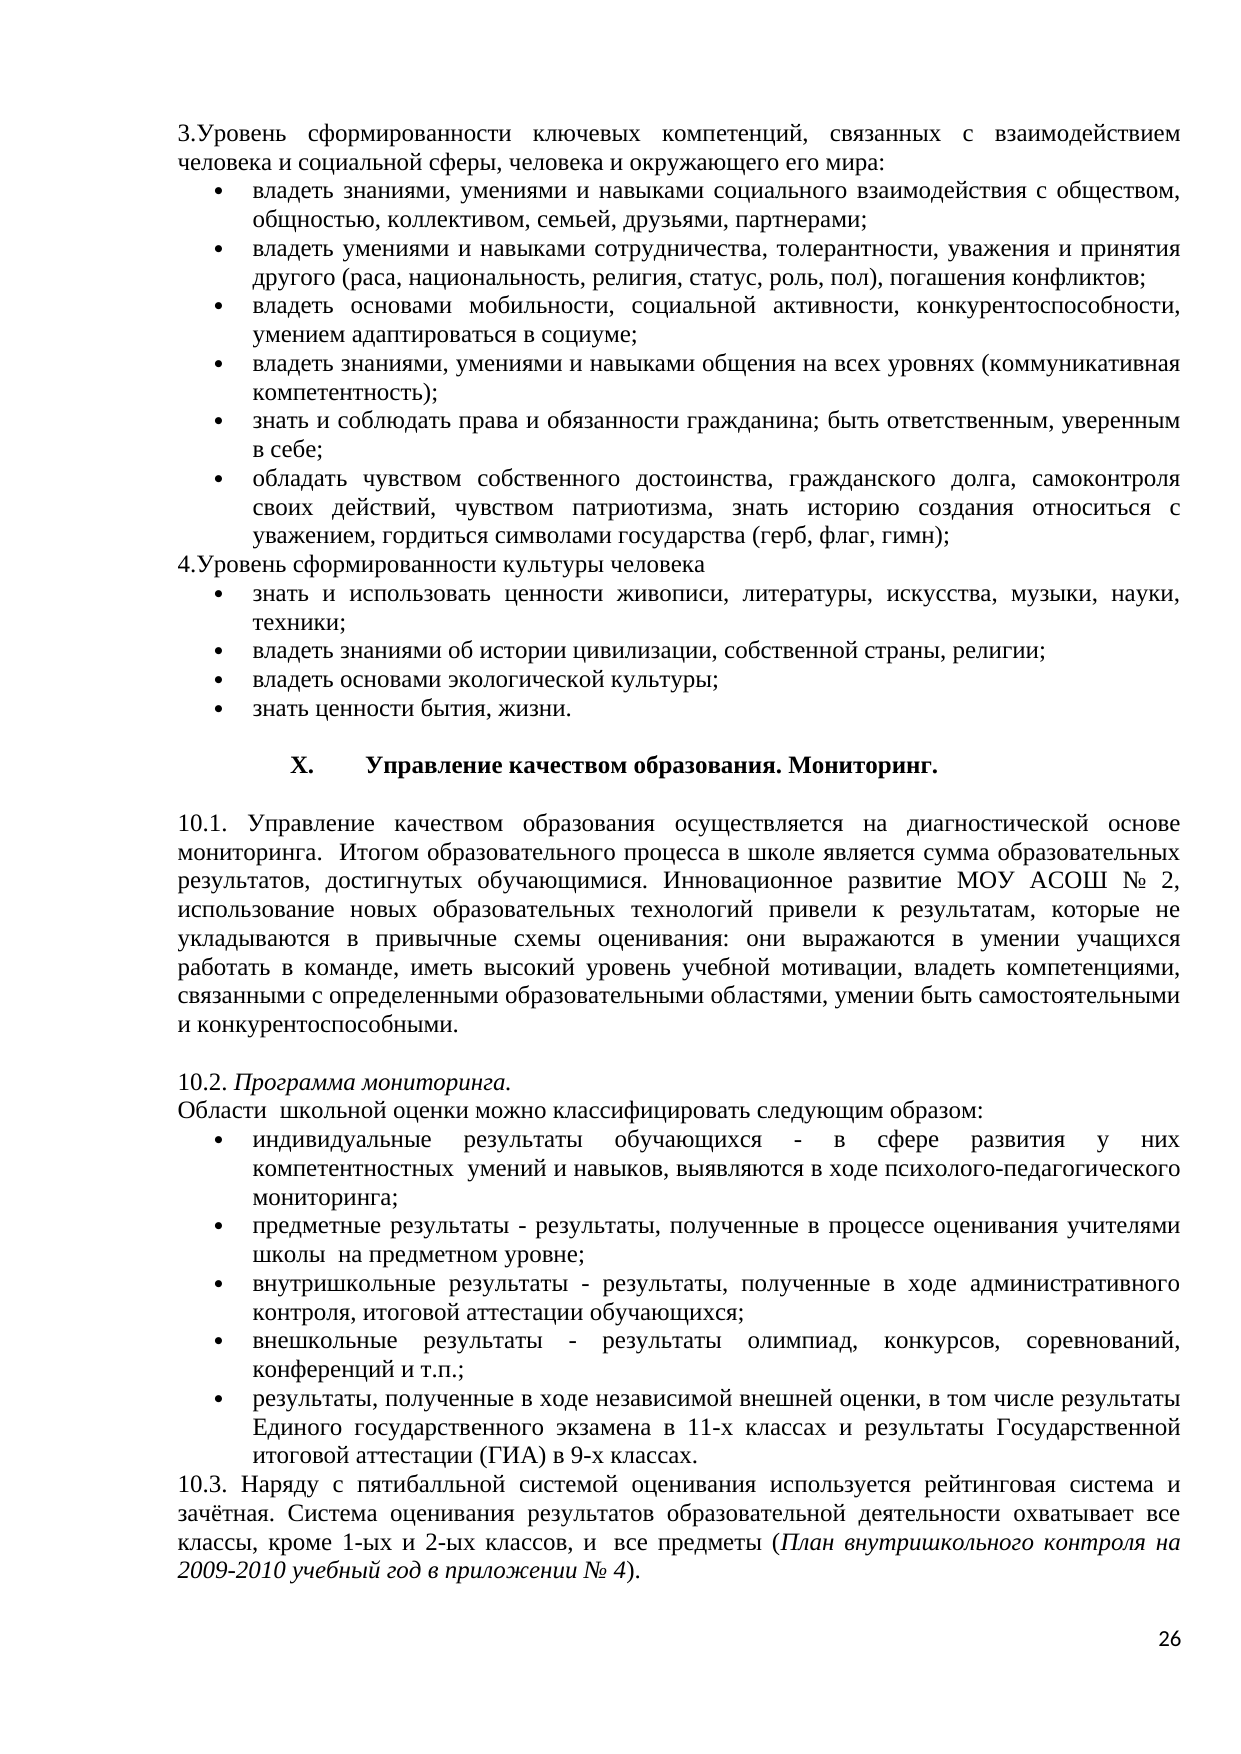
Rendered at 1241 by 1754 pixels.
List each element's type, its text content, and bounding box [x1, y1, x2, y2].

list владеть основами мобильности, социальной активности, конкурентоспособности, умением адаптироваться в социуме; [215, 291, 1181, 348]
list результаты, полученные в ходе независимой внешней оценки, в том числе результаты Единого государственного экзамена в 11-х классах и результаты Государственной итоговой аттестации (ГИА) в 9-х классах. [215, 1383, 1181, 1469]
list Управление качеством образования. Мониторинг. [290, 751, 1181, 779]
list владеть знаниями, умениями и навыками общения на всех уровнях (коммуникативная компетентность); [215, 348, 1181, 406]
list внутришкольные результаты - результаты, полученные в ходе административного контроля, итоговой аттестации обучающихся; [215, 1268, 1181, 1326]
list знать ценности бытия, жизни. [215, 693, 1181, 722]
list индивидуальные результаты обучающихся - в сфере развития у них компетентностных умений и навыков, выявляются в ходе психолого-педагогического мониторинга; [215, 1124, 1181, 1211]
list знать и соблюдать права и обязанности гражданина; быть ответственным, уверенным в себе; [215, 406, 1181, 463]
text 10.3. Наряду с пятибалльной системой оценивания используется рейтинговая система и зачётная. Система оценивания результатов образовательной деятельности охватывает все классы, кроме 1-ых и 2-ых классов, и все предметы (План внутришкольного контроля на 2009-2010 учебный год в приложении № 4). [177, 1469, 1181, 1584]
list владеть умениями и навыками сотрудничества, толерантности, уважения и принятия другого (раса, национальность, религия, статус, роль, пол), погашения конфликтов; [215, 233, 1181, 291]
text Области школьной оценки можно классифицировать следующим образом: [177, 1096, 1181, 1124]
list знать и использовать ценности живописи, литературы, искусства, музыки, науки, техники; [215, 578, 1181, 636]
text 3.Уровень сформированности ключевых компетенций, связанных с взаимодействием человека и социальной сферы, человека и окружающего его мира: [177, 118, 1181, 176]
text 4.Уровень сформированности культуры человека [177, 549, 1181, 578]
list внешкольные результаты - результаты олимпиад, конкурсов, соревнований, конференций и т.п.; [215, 1326, 1181, 1383]
text 10.2. Программа мониторинга. [177, 1067, 1181, 1096]
list владеть основами экологической культуры; [215, 664, 1181, 693]
list обладать чувством собственного достоинства, гражданского долга, самоконтроля своих действий, чувством патриотизма, знать историю создания относиться с уважением, гордиться символами государства (герб, флаг, гимн); [215, 463, 1181, 549]
list владеть знаниями, умениями и навыками социального взаимодействия с обществом, общностью, коллективом, семьей, друзьями, партнерами; [215, 176, 1181, 233]
list предметные результаты - результаты, полученные в процессе оценивания учителями школы на предметном уровне; [215, 1211, 1181, 1268]
list владеть знаниями об истории цивилизации, собственной страны, религии; [215, 636, 1181, 664]
text 10.1. Управление качеством образования осуществляется на диагностической основе мониторинга. Итогом образовательного процесса в школе является сумма образовательных результатов, достигнутых обучающимися. Инновационное развитие МОУ АСОШ № 2, использование новых образовательных технологий привели к результатам, которые не укладываются в привычные схемы оценивания: они выражаются в умении учащихся работать в команде, иметь высокий уровень учебной мотивации, владеть компетенциями, связанными с определенными образовательными областями, умении быть самостоятельными и конкурентоспособными. [177, 808, 1181, 1038]
